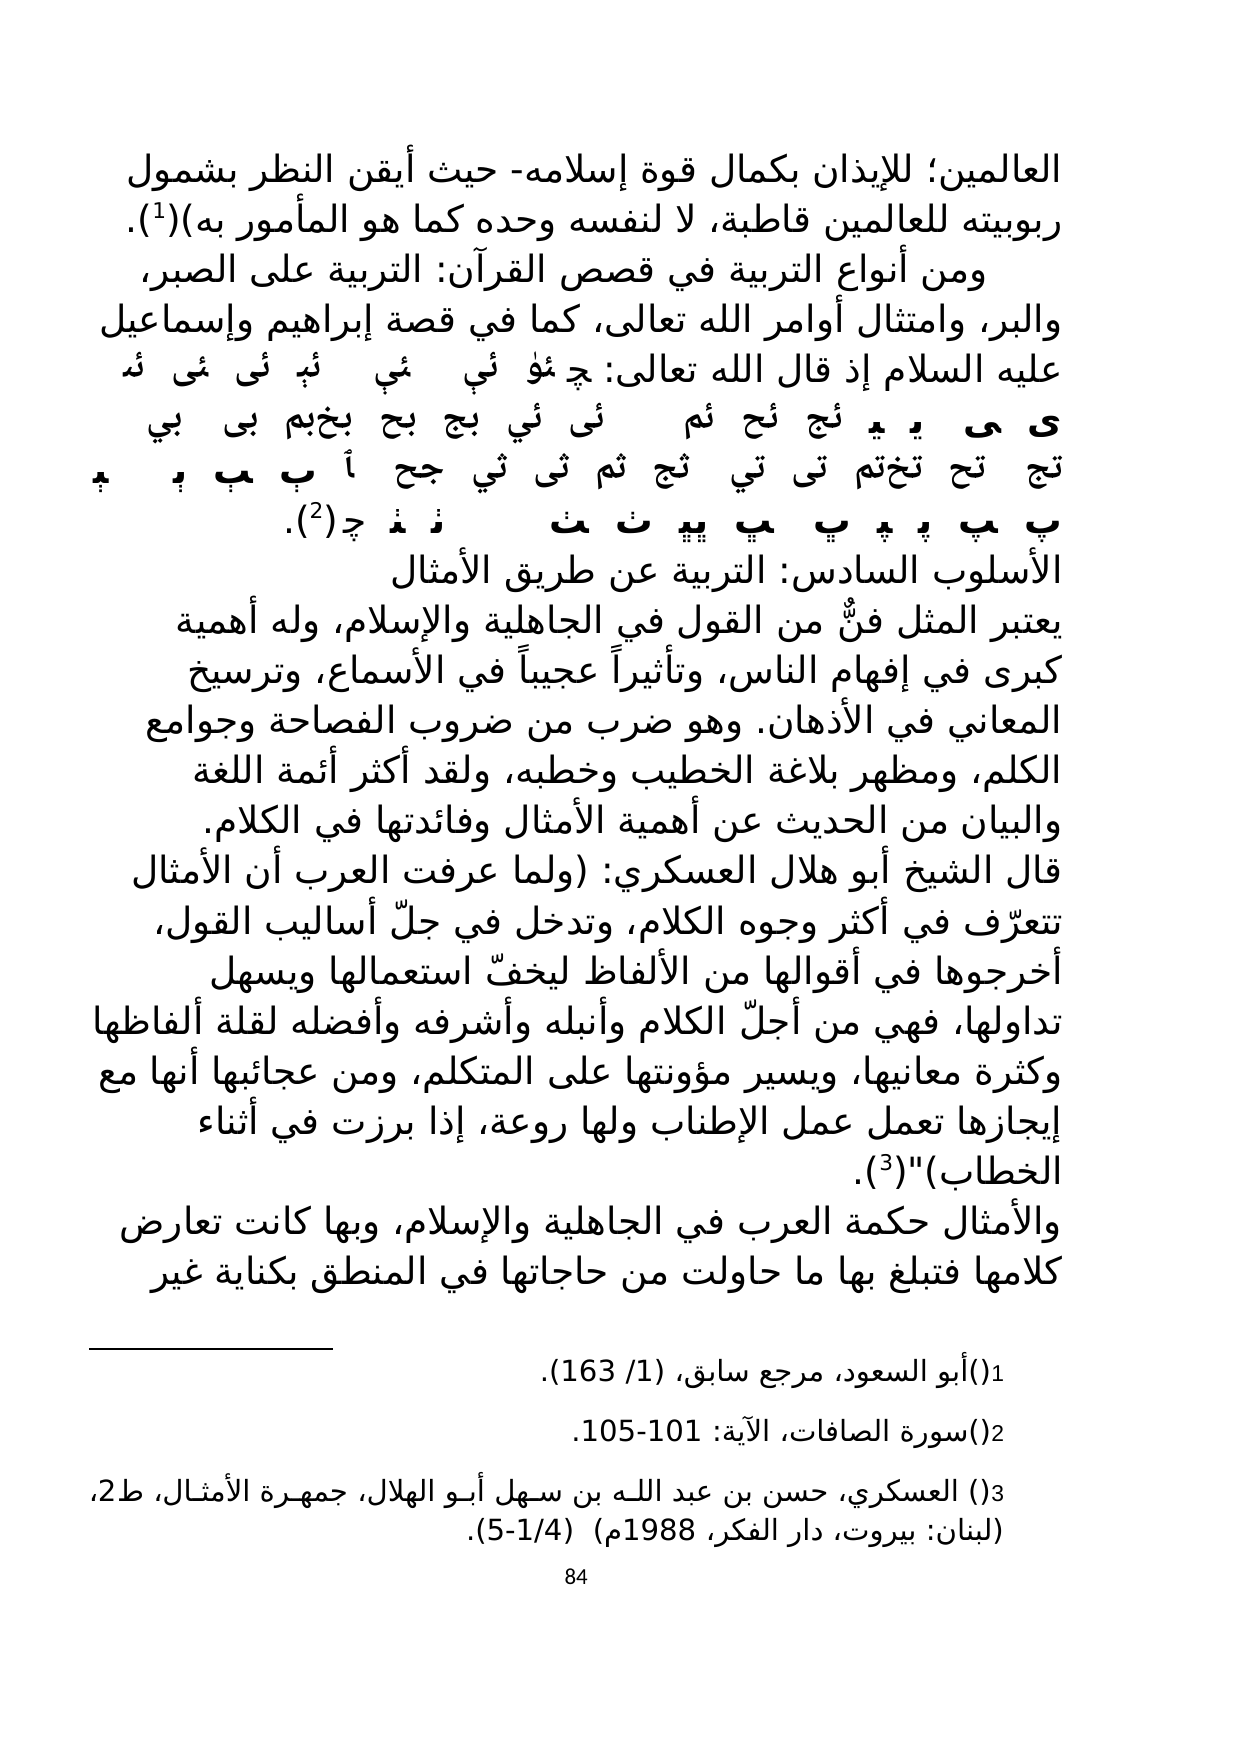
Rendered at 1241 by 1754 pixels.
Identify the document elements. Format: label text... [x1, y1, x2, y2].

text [89, 1200, 1063, 1294]
text يعتبر المثل فنٌّ من القول في الجاهلية والإسلام، وله أهمية كبرى في إفهام الناس، وتأثيراً عجيباً في الأسماع، وترسيخ المعاني في الأذهان. وهو ضرب من ضروب الفصاحة وجوامع الكلم، ومظهر بلاغة الخطيب وخطبه، ولقد أكثر أئمة اللغة والبيان من الحديث عن أهمية الأمثال وفائدتها في الكلام. [89, 599, 1063, 843]
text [89, 148, 1063, 241]
text الأسلوب السادس: التربية عن طريق الأمثال [89, 548, 1063, 592]
text ومن أنواع التربية في قصص القرآن: التربية على الصبر، والبر، وامتثال أوامر الله تعالى، كما في قصة إبراهيم وإسماعيل عليه السلام إذ قال الله تعالى: ﭽ ﯵ ﯶ ﯷ ﯸ ﯹ ﯺ ﯻ ﯼ ﯽ ﯾ ﯿ ﰀ ﰁ ﰂ ﰃ ﰄ ﰅ ﰆ ﰇﰈ ﰉ ﰊ ﰋ ﰌ ﰍﰎ ﰏ ﰐ ﰑ ﰒ ﰓ ﰔ ﰕ ﭑ ﭒ ﭓ ﭔ ﭕ ﭖ ﭗ ﭘ ﭙ ﭚ ﭛ ﭜﭝ ﭞ ﭟ ﭠ ﭡ ﭼ (). [89, 248, 1063, 542]
text قال الشيخ أبو هلال العسكري: (ولما عرفت العرب أن الأمثال تتعرّف في أكثر وجوه الكلام، وتدخل في جلّ أساليب القول، أخرجوها في أقوالها من الألفاظ ليخفّ استعمالها ويسهل تداولها، فهي من أجلّ الكلام وأنبله وأشرفه وأفضله لقلة ألفاظها وكثرة معانيها، ويسير مؤونتها على المتكلم، ومن عجائبها أنها مع إيجازها تعمل عمل الإطناب ولها روعة، إذا برزت في أثناء الخطاب)"(). [89, 849, 1063, 1193]
